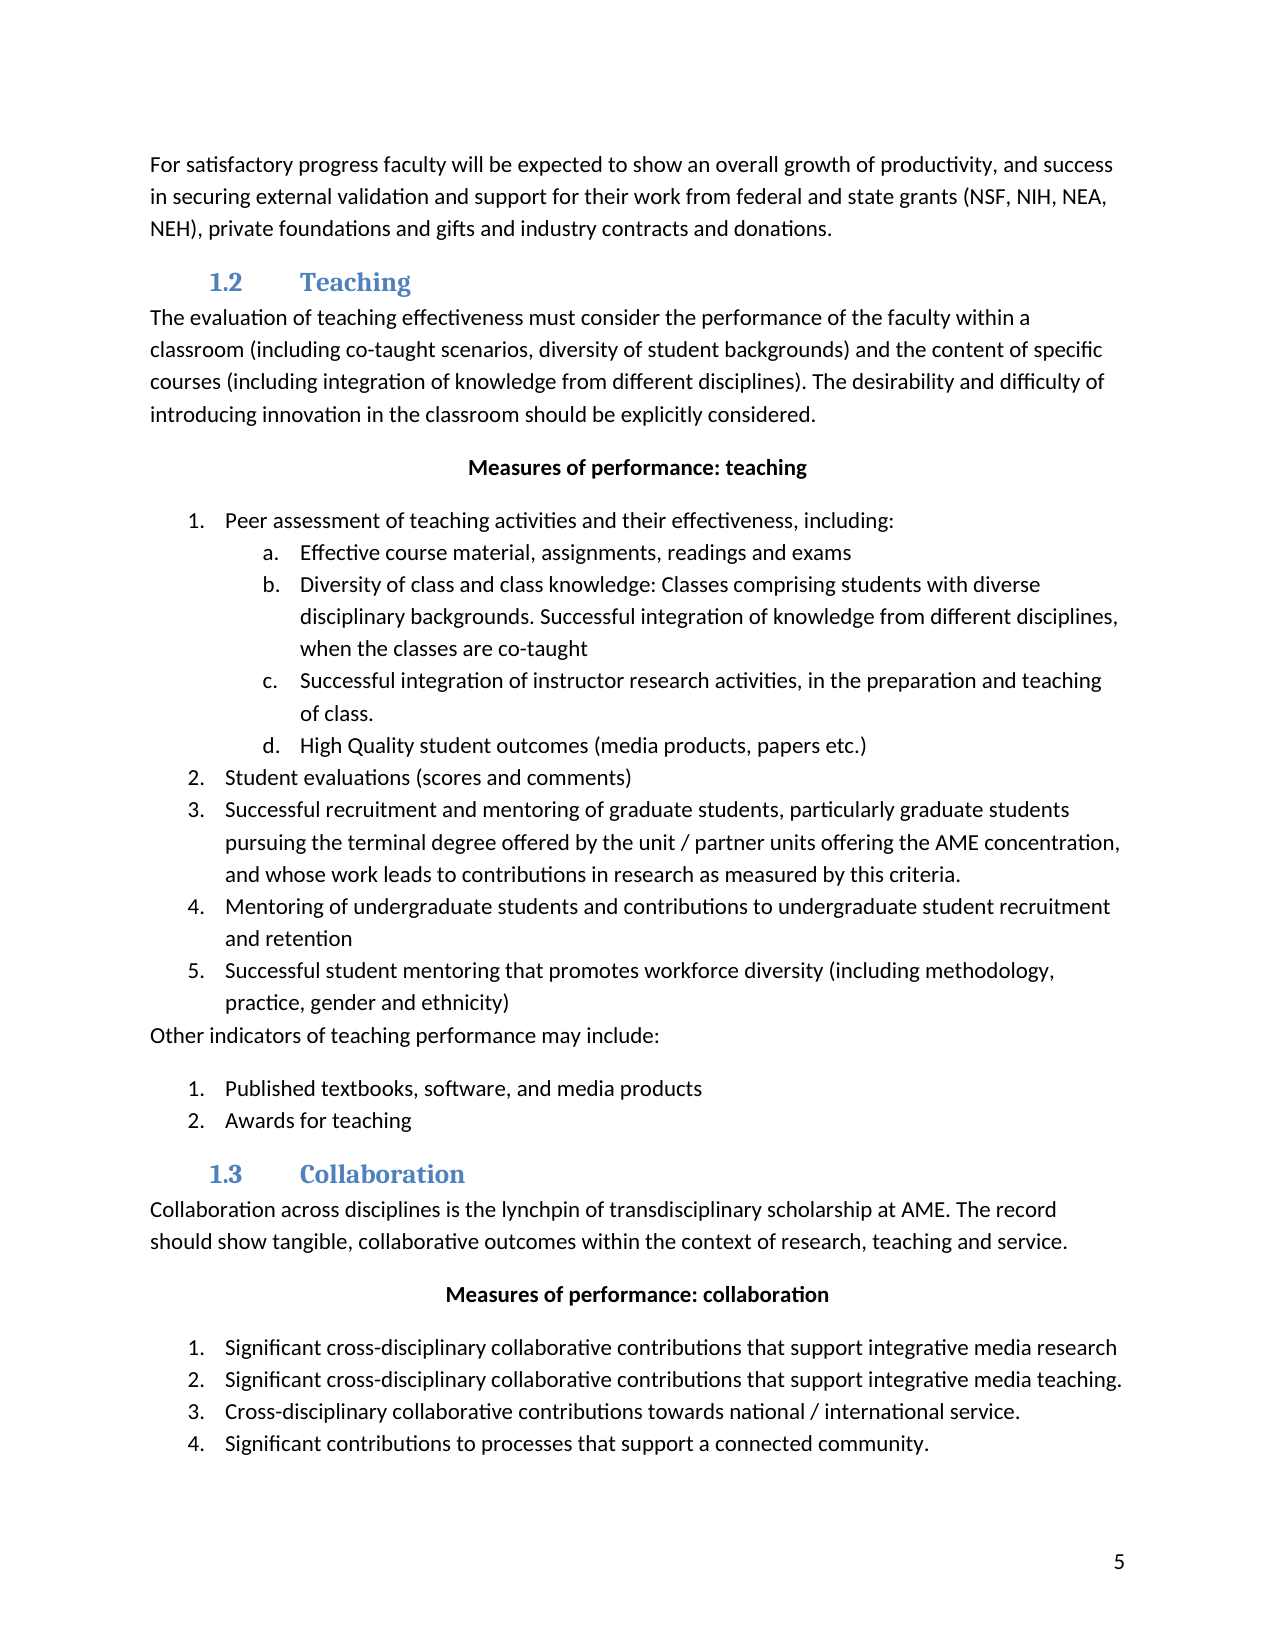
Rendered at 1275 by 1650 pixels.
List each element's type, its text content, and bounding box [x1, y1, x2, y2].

text Other indicators of teaching performance may include: [150, 1021, 1125, 1049]
list Significant contributions to processes that support a connected community. [187, 1429, 1125, 1457]
text Measures of performance: collaboration [150, 1280, 1125, 1308]
text Collaboration across disciplines is the lynchpin of transdisciplinary scholarship at AME. The record should show tangible, collaborative outcomes within the context of research, teaching and service. [150, 1195, 1125, 1255]
subtitle Collaboration [210, 1159, 1125, 1190]
text For satisfactory progress faculty will be expected to show an overall growth of productivity, and success in securing external validation and support for their work from federal and state grants (NSF, NIH, NEA, NEH), private foundations and gifts and industry contracts and donations. [150, 150, 1125, 242]
list Peer assessment of teaching activities and their effectiveness, including: [187, 506, 1125, 534]
text Measures of performance: teaching [150, 453, 1125, 481]
list Effective course material, assignments, readings and exams [262, 538, 1125, 566]
list Student evaluations (scores and comments) [187, 763, 1125, 791]
list Significant cross-disciplinary collaborative contributions that support integrative media teaching. [187, 1365, 1125, 1393]
list Cross-disciplinary collaborative contributions towards national / international service. [187, 1397, 1125, 1425]
list Diversity of class and class knowledge: Classes comprising students with diverse disciplinary backgrounds. Successful integration of knowledge from different disciplines, when the classes are co-taught [262, 570, 1125, 662]
list Successful student mentoring that promotes workforce diversity (including methodology, practice, gender and ethnicity) [187, 956, 1125, 1017]
list Published textbooks, software, and media products [187, 1074, 1125, 1102]
subtitle Teaching [210, 267, 1125, 298]
list High Quality student outcomes (media products, papers etc.) [262, 731, 1125, 759]
list Awards for teaching [187, 1106, 1125, 1134]
list Successful integration of instructor research activities, in the preparation and teaching of class. [262, 667, 1125, 727]
text The evaluation of teaching effectiveness must consider the performance of the faculty within a classroom (including co-taught scenarios, diversity of student backgrounds) and the content of specific courses (including integration of knowledge from different disciplines). The desirability and difficulty of introducing innovation in the classroom should be explicitly considered. [150, 303, 1125, 428]
list Successful recruitment and mentoring of graduate students, particularly graduate students pursuing the terminal degree offered by the unit / partner units offering the AME concentration, and whose work leads to contributions in research as measured by this criteria. [187, 795, 1125, 888]
list Significant cross-disciplinary collaborative contributions that support integrative media research [187, 1333, 1125, 1361]
list Mentoring of undergraduate students and contributions to undergraduate student recruitment and retention [187, 892, 1125, 952]
